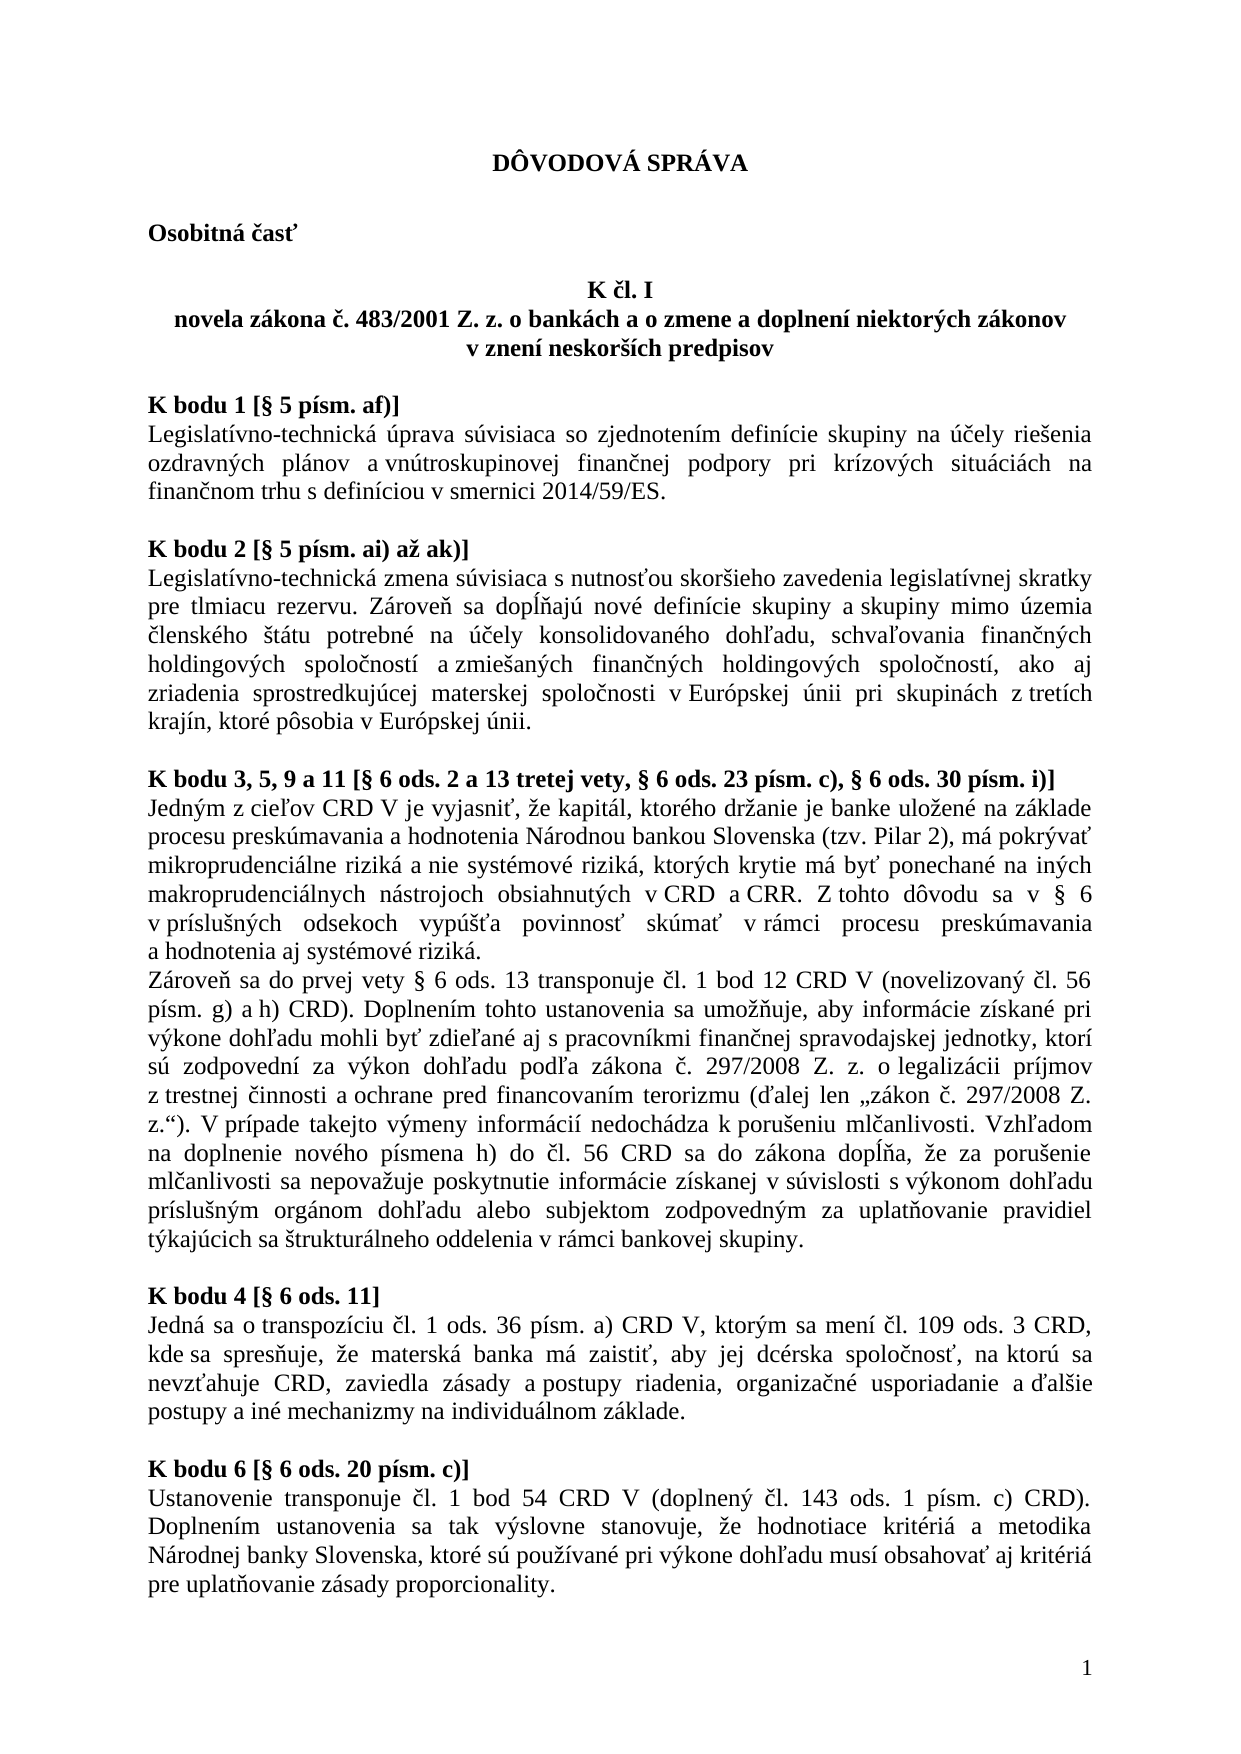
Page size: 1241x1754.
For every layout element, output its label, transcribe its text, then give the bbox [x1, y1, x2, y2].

text novela zákona č. 483/2001 Z. z. o bankách a o zmene a doplnení niektorých zákonov v znení neskorších predpisov [148, 304, 1093, 361]
text K bodu 6 [§ 6 ods. 20 písm. c)] [148, 1454, 1093, 1483]
text Legislatívno-technická úprava súvisiaca so zjednotením definície skupiny na účely riešenia ozdravných plánov a vnútroskupinovej finančnej podpory pri krízových situáciách na finančnom trhu s definíciou v smernici 2014/59/ES. [148, 419, 1093, 505]
text Legislatívno-technická zmena súvisiaca s nutnosťou skoršieho zavedenia legislatívnej skratky pre tlmiacu rezervu. Zároveň sa dopĺňajú nové definície skupiny a skupiny mimo územia členského štátu potrebné na účely konsolidovaného dohľadu, schvaľovania finančných holdingových spoločností a zmiešaných finančných holdingových spoločností, ako aj zriadenia sprostredkujúcej materskej spoločnosti v Európskej únii pri skupinách z tretích krajín, ktoré pôsobia v Európskej únii. [148, 563, 1093, 735]
text Zároveň sa do prvej vety § 6 ods. 13 transponuje čl. 1 bod 12 CRD V (novelizovaný čl. 56 písm. g) a h) CRD). Doplnením tohto ustanovenia sa umožňuje, aby informácie získané pri výkone dohľadu mohli byť zdieľané aj s pracovníkmi finančnej spravodajskej jednotky, ktorí sú zodpovední za výkon dohľadu podľa zákona č. 297/2008 Z. z. o legalizácii príjmov z trestnej činnosti a ochrane pred financovaním terorizmu (ďalej len „zákon č. 297/2008 Z. z.“). V prípade takejto výmeny informácií nedochádza k porušeniu mlčanlivosti. Vzhľadom na doplnenie nového písmena h) do čl. 56 CRD sa do zákona dopĺňa, že za porušenie mlčanlivosti sa nepovažuje poskytnutie informácie získanej v súvislosti s výkonom dohľadu príslušným orgánom dohľadu alebo subjektom zodpovedným za uplatňovanie pravidiel týkajúcich sa štrukturálneho oddelenia v rámci bankovej skupiny. [148, 965, 1093, 1253]
text Jedná sa o transpozíciu čl. 1 ods. 36 písm. a) CRD V, ktorým sa mení čl. 109 ods. 3 CRD, kde sa spresňuje, že materská banka má zaistiť, aby jej dcérska spoločnosť, na ktorú sa nevzťahuje CRD, zaviedla zásady a postupy riadenia, organizačné usporiadanie a ďalšie postupy a iné mechanizmy na individuálnom základe. [148, 1310, 1093, 1425]
text Osobitná časť [148, 218, 1093, 246]
text K bodu 3, 5, 9 a 11 [§ 6 ods. 2 a 13 tretej vety, § 6 ods. 23 písm. c), § 6 ods. 30 písm. i)] [148, 764, 1093, 793]
text K bodu 4 [§ 6 ods. 11] [148, 1281, 1093, 1310]
text Ustanovenie transponuje čl. 1 bod 54 CRD V (doplnený čl. 143 ods. 1 písm. c) CRD). Doplnením ustanovenia sa tak výslovne stanovuje, že hodnotiace kritériá a metodika Národnej banky Slovenska, ktoré sú používané pri výkone dohľadu musí obsahovať aj kritériá pre uplatňovanie zásady proporcionality. [148, 1483, 1093, 1598]
text K čl. I [148, 275, 1093, 304]
text Dôvodová správa [148, 148, 1093, 176]
text K bodu 1 [§ 5 písm. af)] [148, 390, 1093, 419]
text K bodu 2 [§ 5 písm. ai) až ak)] [148, 534, 1093, 563]
text Jedným z cieľov CRD V je vyjasniť, že kapitál, ktorého držanie je banke uložené na základe procesu preskúmavania a hodnotenia Národnou bankou Slovenska (tzv. Pilar 2), má pokrývať mikroprudenciálne riziká a nie systémové riziká, ktorých krytie má byť ponechané na iných makroprudenciálnych nástrojoch obsiahnutých v CRD a CRR. Z tohto dôvodu sa v § 6 v príslušných odsekoch vypúšťa povinnosť skúmať v rámci procesu preskúmavania a hodnotenia aj systémové riziká. [148, 793, 1093, 965]
